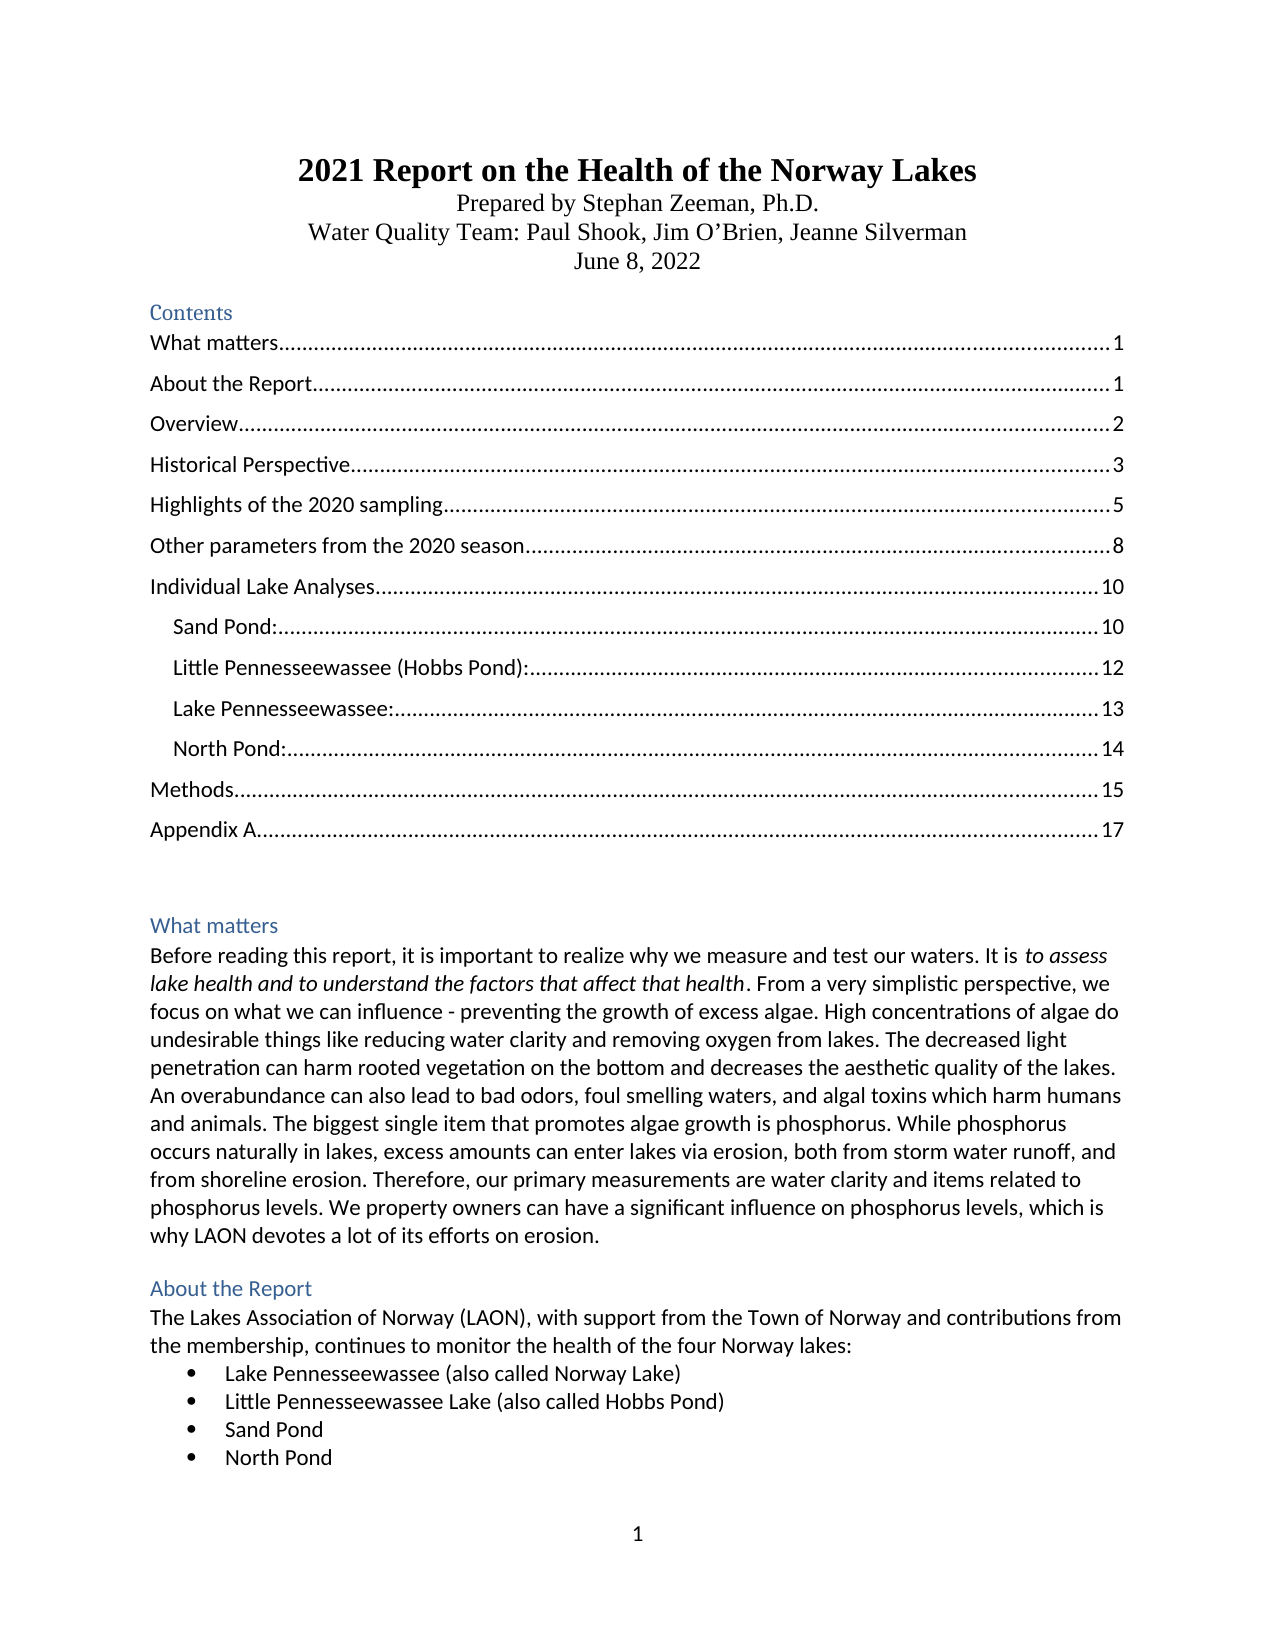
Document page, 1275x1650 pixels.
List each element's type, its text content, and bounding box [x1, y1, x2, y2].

subtitle About the Report [150, 1274, 1125, 1302]
list North Pond [187, 1443, 1125, 1471]
list Lake Pennesseewassee (also called Norway Lake) [187, 1359, 1125, 1387]
text Before reading this report, it is important to realize why we measure and test our waters. It is to assess lake health and to understand the factors that affect that health. From a very simplistic perspective, we focus on what we can influence - preventing the growth of excess algae. High concentrations of algae do undesirable things like reducing water clarity and removing oxygen from lakes. The decreased light penetration can harm rooted vegetation on the bottom and decreases the aesthetic quality of the lakes. An overabundance can also lead to bad odors, foul smelling waters, and algal toxins which harm humans and animals. The biggest single item that promotes algae growth is phosphorus. While phosphorus occurs naturally in lakes, excess amounts can enter lakes via erosion, both from storm water runoff, and from shoreline erosion. Therefore, our primary measurements are water clarity and items related to phosphorus levels. We property owners can have a significant influence on phosphorus levels, which is why LAON devotes a lot of its efforts on erosion. [150, 941, 1125, 1249]
text The Lakes Association of Norway (LAON), with support from the Town of Norway and contributions from the membership, continues to monitor the health of the four Norway lakes: [150, 1303, 1125, 1359]
text Water Quality Team: Paul Shook, Jim O’Brien, Jeanne Silverman [150, 217, 1125, 246]
subtitle What matters [150, 911, 1125, 939]
text 2021 Report on the Health of the Norway Lakes [150, 150, 1125, 188]
list Sand Pond [187, 1415, 1125, 1443]
list Little Pennesseewassee Lake (also called Hobbs Pond) [187, 1387, 1125, 1415]
text June 8, 2022 [150, 246, 1125, 274]
text Prepared by Stephan Zeeman, Ph.D. [150, 188, 1125, 217]
